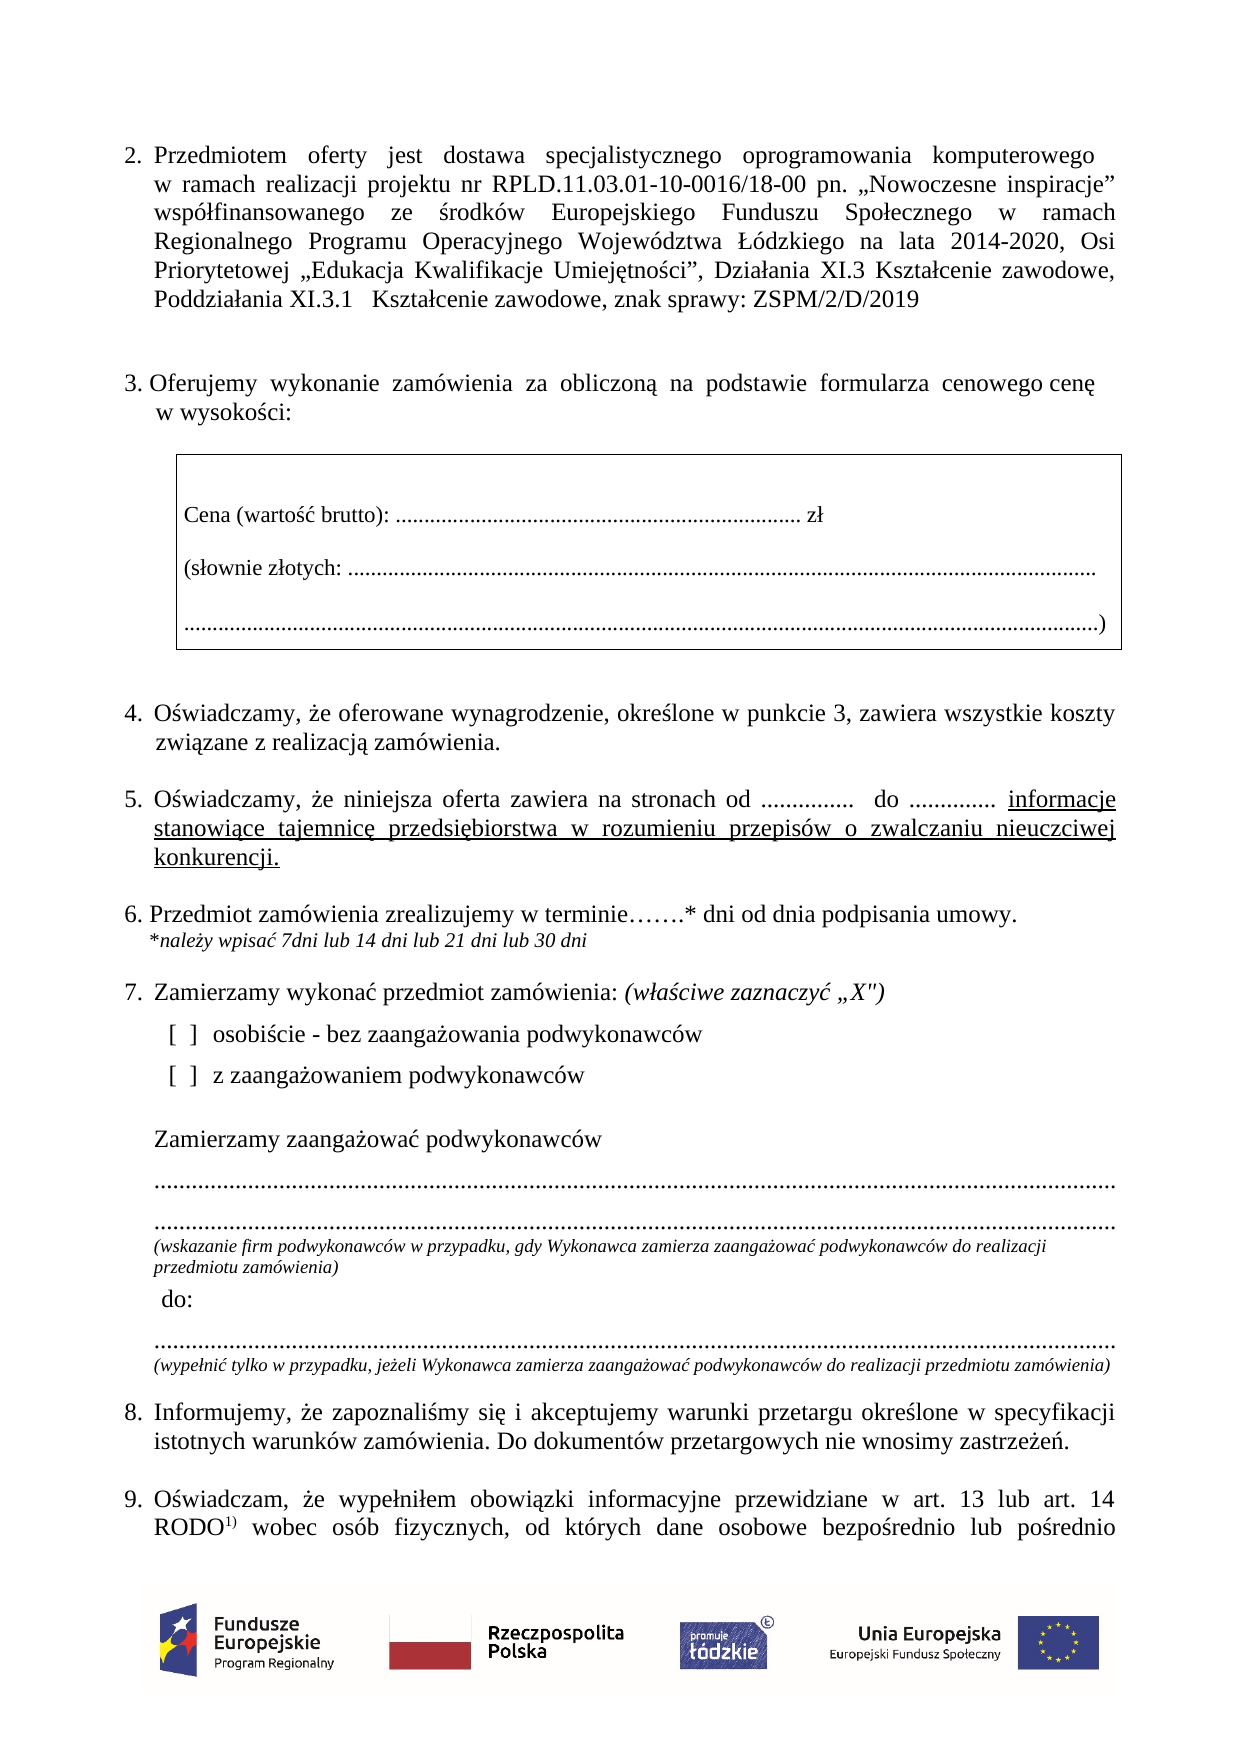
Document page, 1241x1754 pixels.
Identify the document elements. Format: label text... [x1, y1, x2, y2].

text 8. Informujemy, że zapoznaliśmy się i akceptujemy warunki przetargu określone w specyfikacji istotnych warunków zamówienia. Do dokumentów przetargowych nie wnosimy zastrzeżeń. [124, 1397, 1116, 1455]
text *należy wpisać 7dni lub 14 dni lub 21 dni lub 30 dni [124, 928, 1116, 952]
text (wskazanie firm podwykonawców w przypadku, gdy Wykonawca zamierza zaangażować podwykonawców do realizacji przedmiotu zamówienia) [154, 1235, 1116, 1278]
table_header Cena (wartość brutto): ....................................................................... zł (słownie złotych: ................................................................................................................................... ................................................................................................................................................................) [177, 455, 1121, 649]
text .......................................................................................................................................................... [154, 1165, 1116, 1194]
text Zamierzamy zaangażować podwykonawców [154, 1124, 1116, 1152]
picture [141, 1584, 1117, 1695]
text (wypełnić tylko w przypadku, jeżeli Wykonawca zamierza zaangażować podwykonawców do realizacji przedmiotu zamówienia) [154, 1354, 1116, 1376]
text do: [161, 1284, 1116, 1313]
text [ ] z zaangażowaniem podwykonawców [168, 1060, 1116, 1089]
text .......................................................................................................................................................... [154, 1206, 1116, 1235]
text [ ] osobiście - bez zaangażowania podwykonawców [168, 1019, 1116, 1047]
text w wysokości: [124, 397, 1116, 426]
text 5. Oświadczamy, że niniejsza oferta zawiera na stronach od ............... do .............. informacje stanowiące tajemnicę przedsiębiorstwa w rozumieniu przepisów o zwalczaniu nieuczciwej konkurencji. [124, 784, 1116, 871]
text 2. Przedmiotem oferty jest dostawa specjalistycznego oprogramowania komputerowego w ramach realizacji projektu nr RPLD.11.03.01-10-0016/18-00 pn. „Nowoczesne inspiracje” współfinansowanego ze środków Europejskiego Funduszu Społecznego w ramach Regionalnego Programu Operacyjnego Województwa Łódzkiego na lata 2014-2020, Osi Priorytetowej „Edukacja Kwalifikacje Umiejętności”, Działania XI.3 Kształcenie zawodowe, Poddziałania XI.3.1 Kształcenie zawodowe, znak sprawy: ZSPM/2/D/2019 [124, 140, 1116, 312]
text 7. Zamierzamy wykonać przedmiot zamówienia: (właściwe zaznaczyć „X") [124, 977, 1116, 1006]
text 4. Oświadczamy, że oferowane wynagrodzenie, określone w punkcie 3, zawiera wszystkie koszty związane z realizacją zamówienia. [124, 698, 1116, 756]
text 3. Oferujemy wykonanie zamówienia za obliczoną na podstawie formularza cenowego cenę [124, 368, 1116, 397]
text .......................................................................................................................................................... [154, 1326, 1116, 1354]
text 6. Przedmiot zamówienia zrealizujemy w terminie…….* dni od dnia podpisania umowy. [124, 899, 1116, 928]
